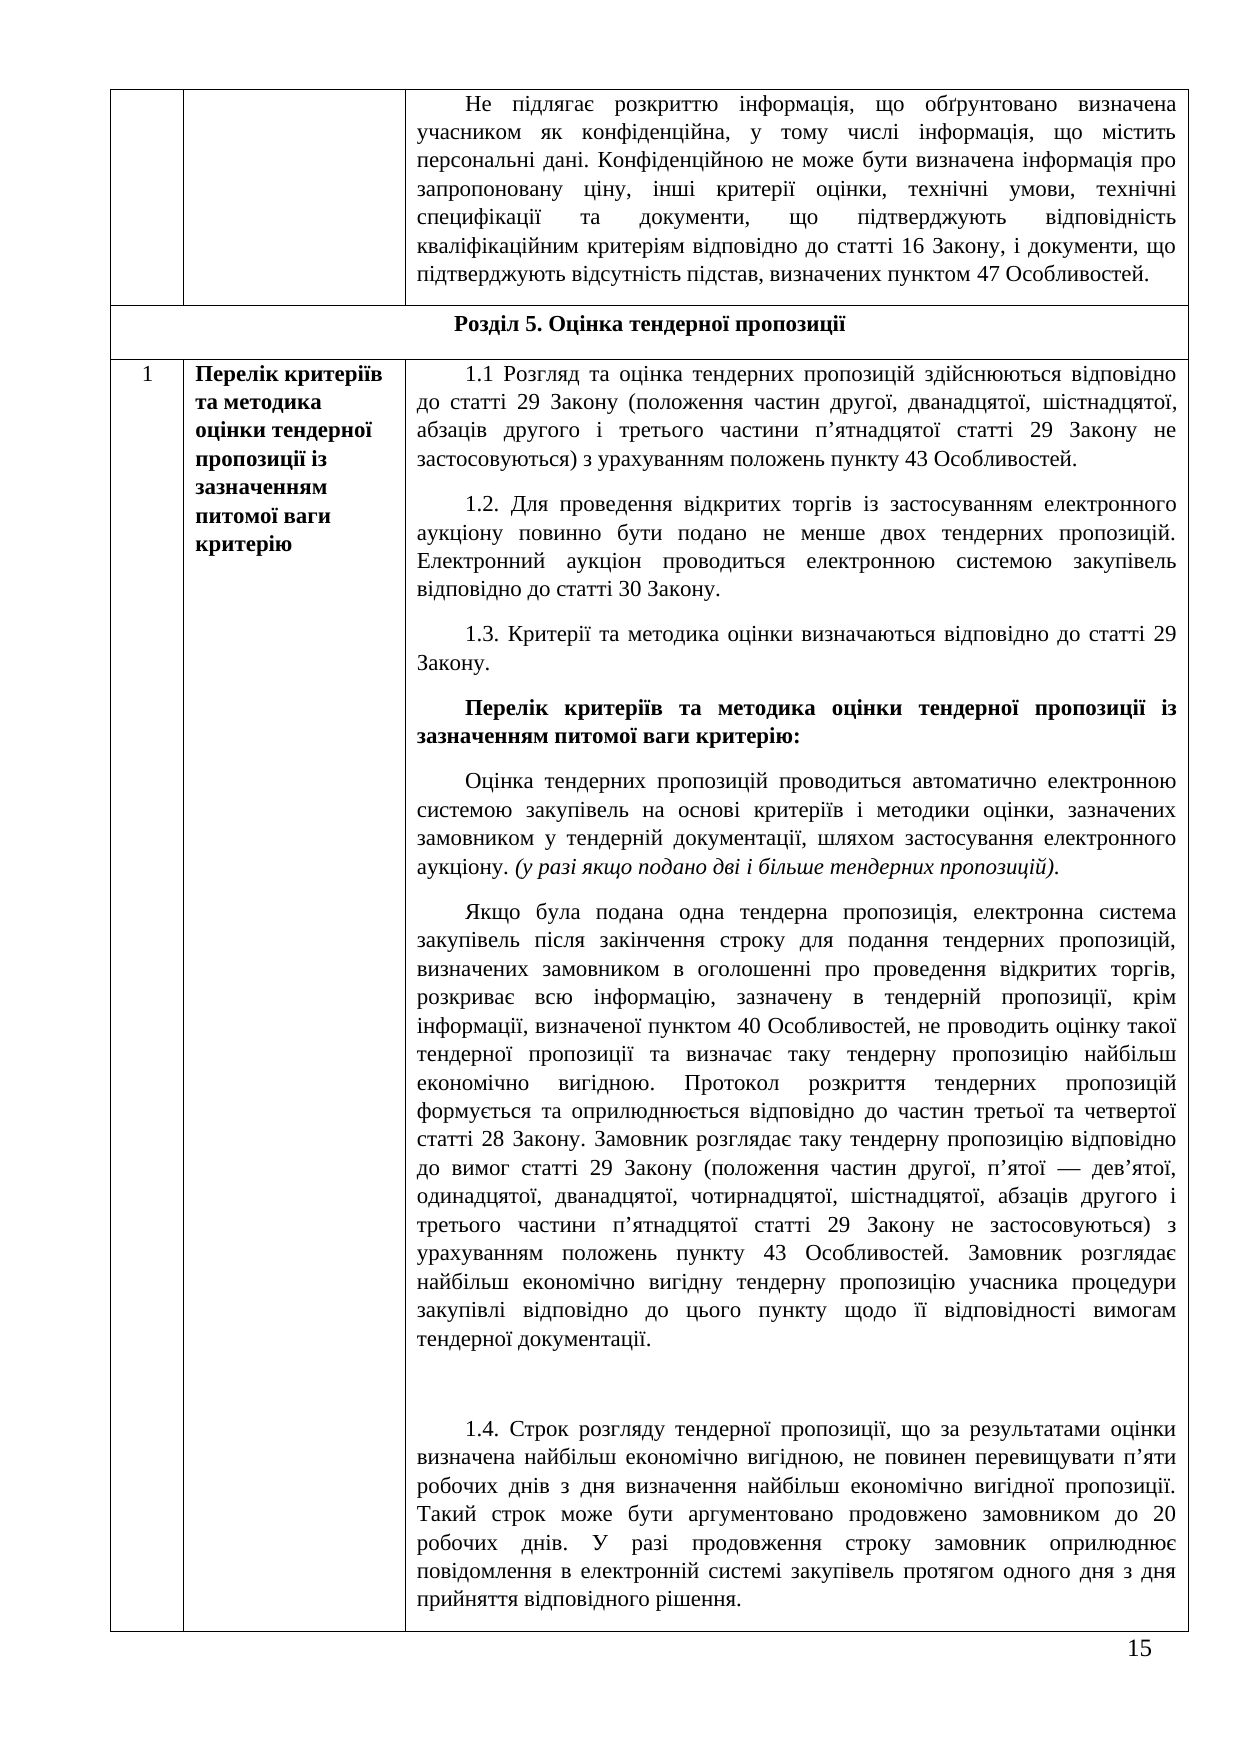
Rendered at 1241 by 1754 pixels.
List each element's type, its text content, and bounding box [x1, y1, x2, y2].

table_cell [184, 360, 405, 1631]
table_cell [184, 90, 405, 305]
table_cell 1 [111, 360, 183, 1631]
table_cell Розділ 5. Оцінка тендерної пропозиції [111, 306, 1188, 359]
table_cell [406, 90, 1188, 305]
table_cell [406, 360, 1188, 1631]
table_cell 2 [111, 90, 183, 305]
